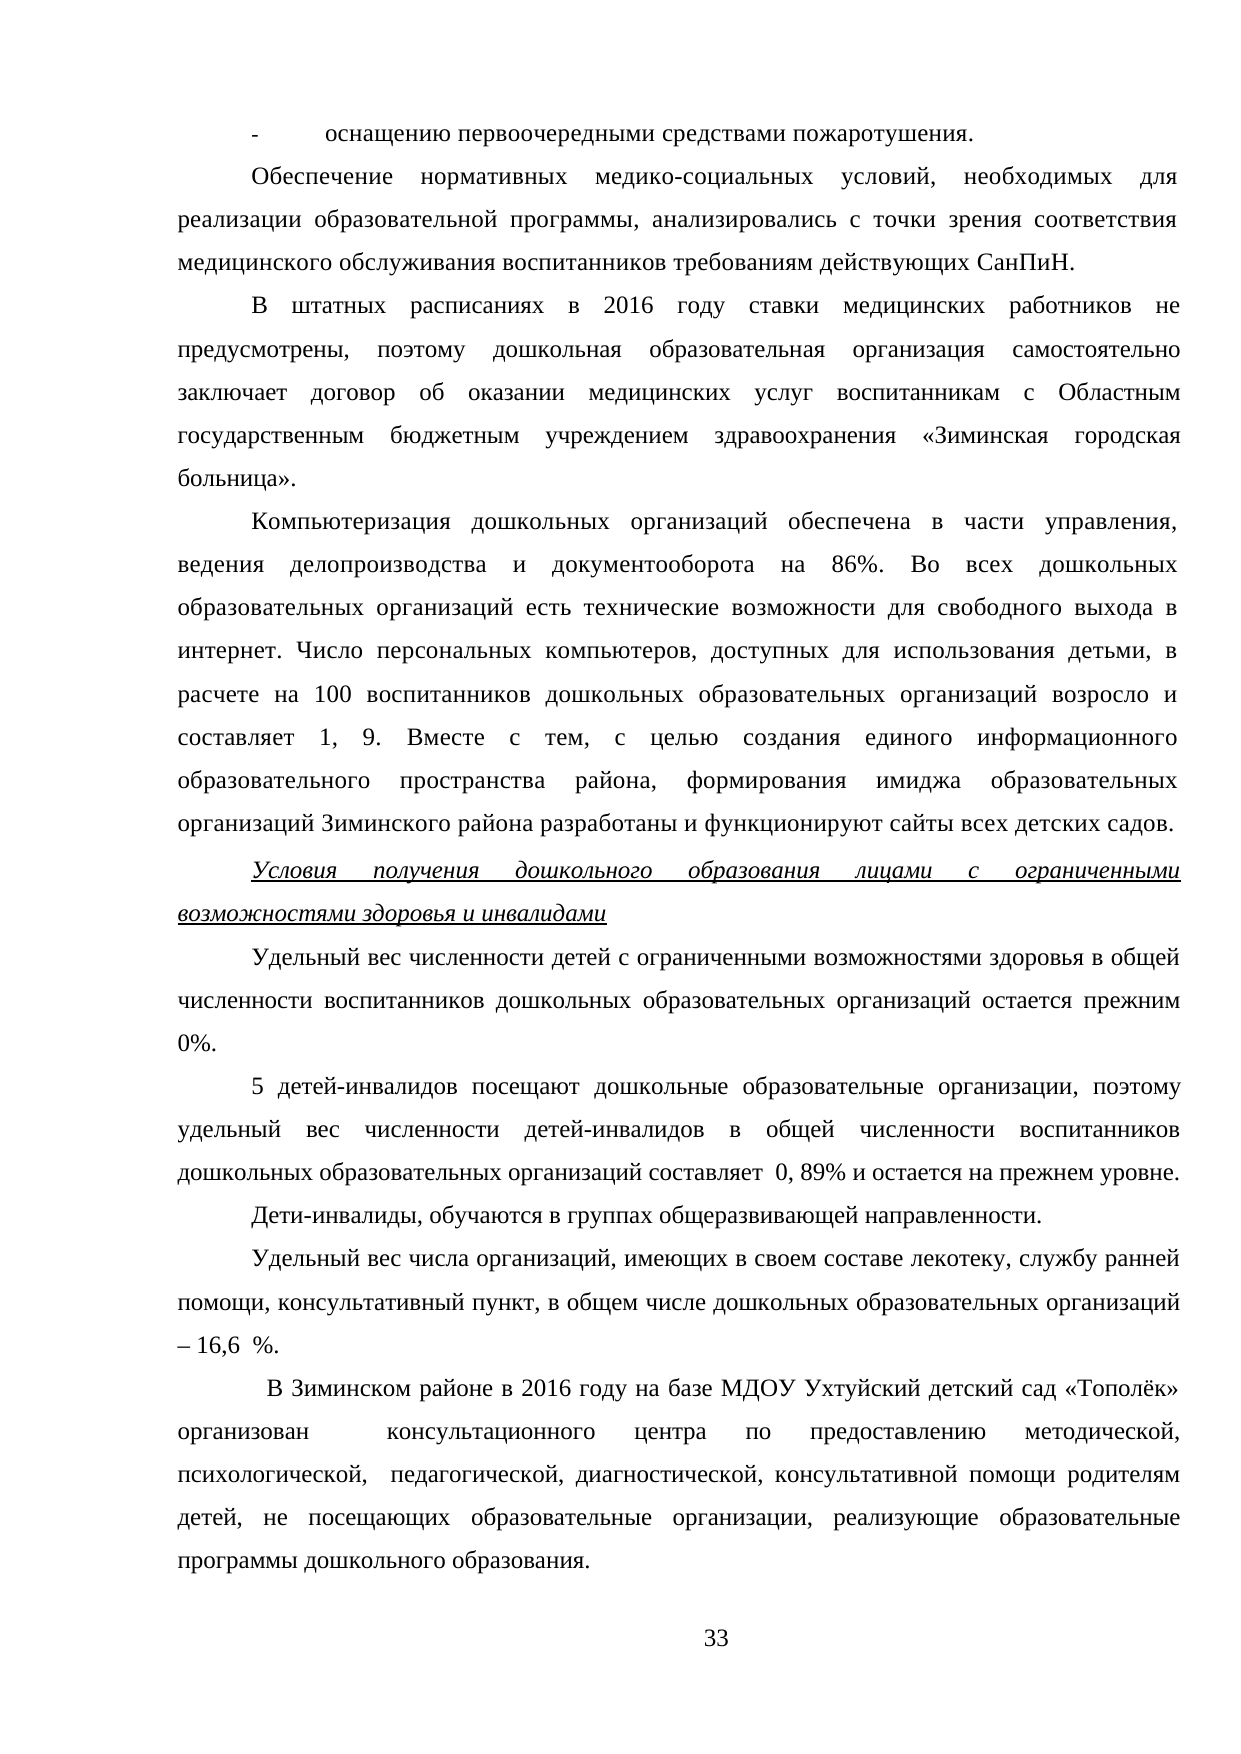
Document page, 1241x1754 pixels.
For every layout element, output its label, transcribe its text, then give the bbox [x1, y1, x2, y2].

text Обеспечение нормативных медико-социальных условий, необходимых для реализации образовательной программы, анализировались с точки зрения соответствия медицинского обслуживания воспитанников требованиям действующих СанПиН. [177, 161, 1179, 276]
text В штатных расписаниях в 2016 году ставки медицинских работников не предусмотрены, поэтому дошкольная образовательная организация самостоятельно заключает договор об оказании медицинских услуг воспитанникам с Областным государственным бюджетным учреждением здравоохранения «Зиминская городская больница». [177, 291, 1181, 492]
text Компьютеризация дошкольных организаций обеспечена в части управления, ведения делопроизводства и документооборота на 86%. Во всех дошкольных образовательных организаций есть технические возможности для свободного выхода в интернет. Число персональных компьютеров, доступных для использования детьми, в расчете на 100 воспитанников дошкольных образовательных организаций возросло и составляет 1, 9. Вместе с тем, с целью создания единого информационного образовательного пространства района, формирования имиджа образовательных организаций Зиминского района разработаны и функционируют сайты всех детских садов. [177, 506, 1179, 837]
text Удельный вес численности детей с ограниченными возможностями здоровья в общей численности воспитанников дошкольных образовательных организаций остается прежним 0%. [177, 942, 1181, 1057]
text Дети-инвалиды, обучаются в группах общеразвивающей направленности. [177, 1200, 1181, 1229]
text В Зиминском районе в 2016 году на базе МДОУ Ухтуйский детский сад «Тополёк» организован консультационного центра по предоставлению методической, психологической, педагогической, диагностической, консультативной помощи родителям детей, не посещающих образовательные организации, реализующие образовательные программы дошкольного образования. [177, 1373, 1181, 1574]
text Удельный вес числа организаций, имеющих в своем составе лекотеку, службу ранней помощи, консультативный пункт, в общем числе дошкольных образовательных организаций – 16,6 %. [177, 1243, 1181, 1358]
subtitle Условия получения дошкольного образования лицами с ограниченными возможностями здоровья и инвалидами [177, 855, 1181, 927]
list оснащению первоочередными средствами пожаротушения. [177, 118, 1181, 147]
text 5 детей-инвалидов посещают дошкольные образовательные организации, поэтому удельный вес численности детей-инвалидов в общей численности воспитанников дошкольных образовательных организаций составляет 0, 89% и остается на прежнем уровне. [177, 1071, 1181, 1186]
